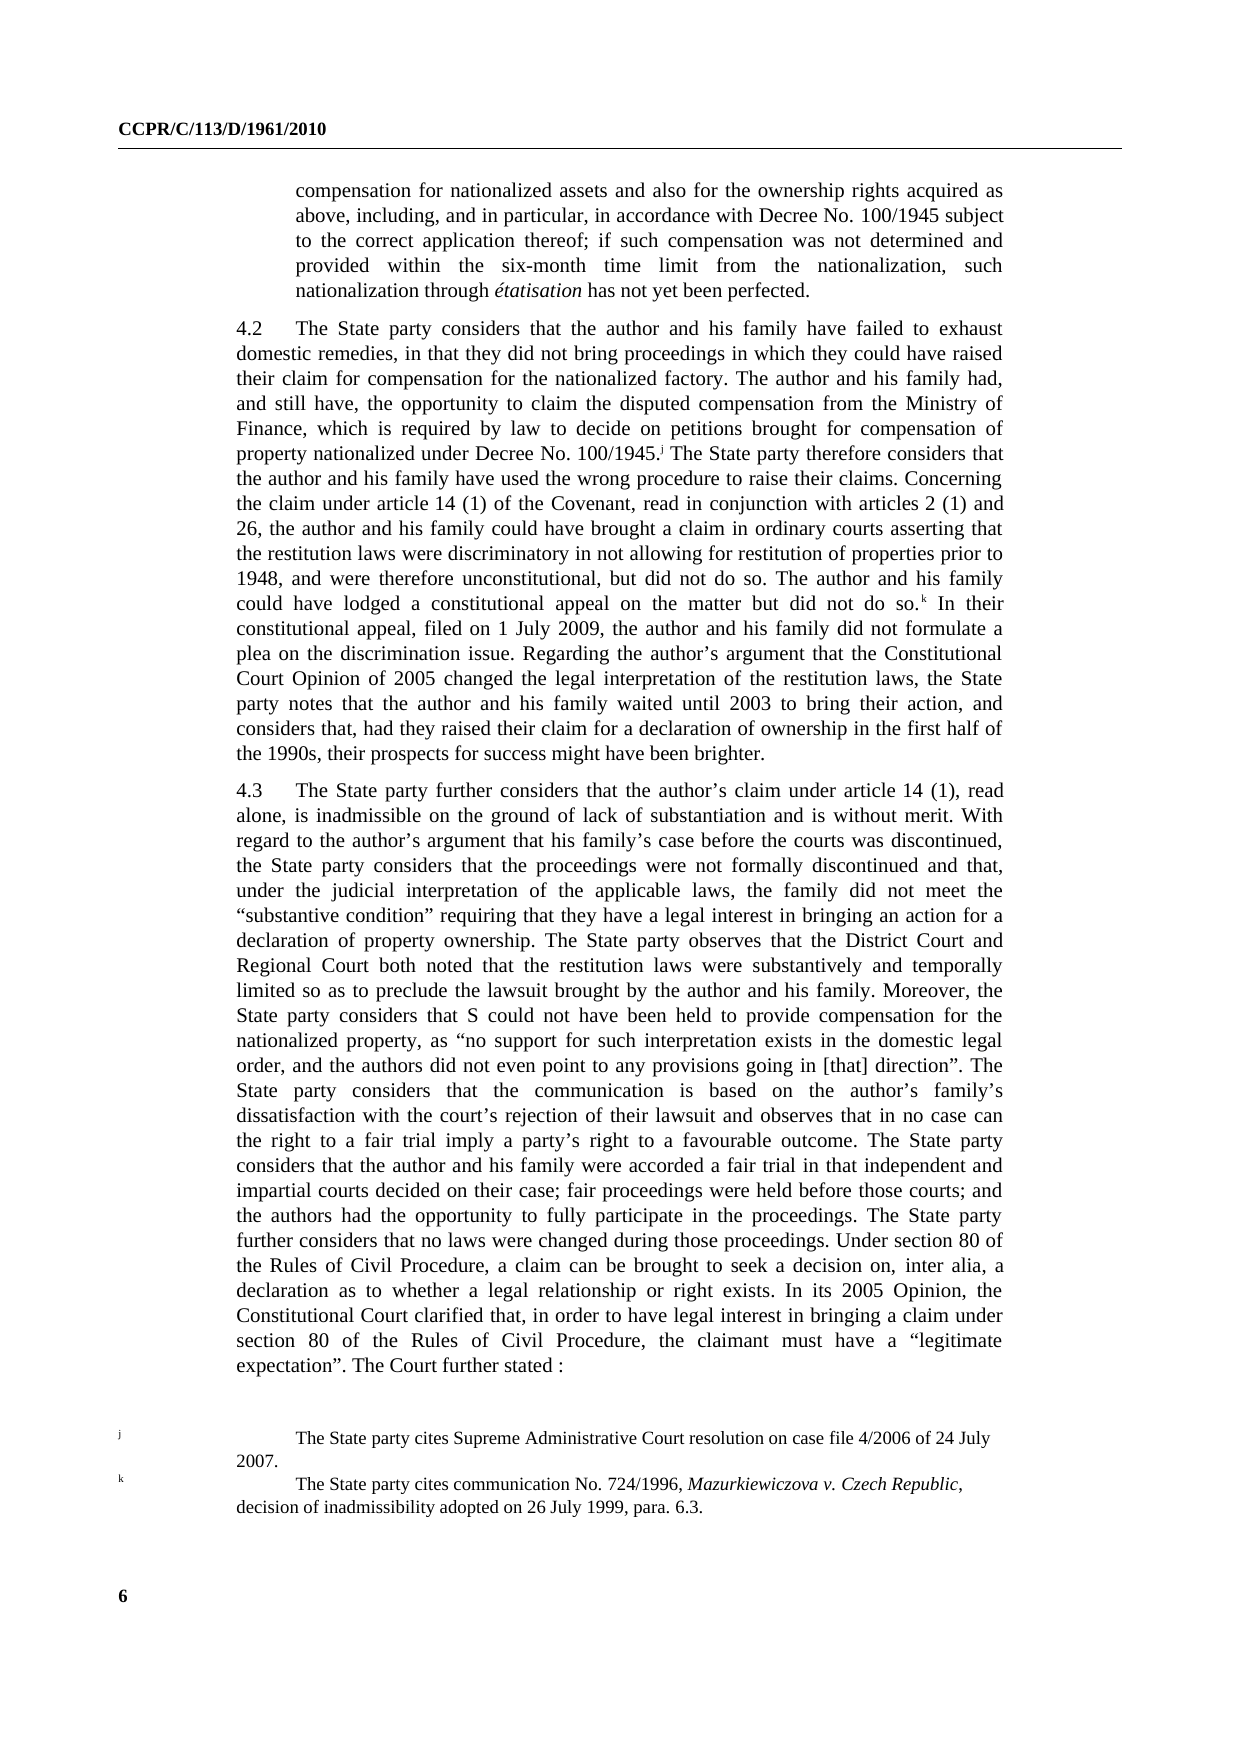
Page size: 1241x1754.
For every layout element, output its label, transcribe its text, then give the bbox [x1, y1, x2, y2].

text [295, 177, 1004, 302]
text 4.2 The State party considers that the author and his family have failed to exhaust domestic remedies, in that they did not bring proceedings in which they could have raised their claim for compensation for the nationalized factory. The author and his family had, and still have, the opportunity to claim the disputed compensation from the Ministry of Finance, which is required by law to decide on petitions brought for compensation of property nationalized under Decree No. 100/1945. The State party therefore considers that the author and his family have used the wrong procedure to raise their claims. Concerning the claim under article 14 (1) of the Covenant, read in conjunction with articles 2 (1) and 26, the author and his family could have brought a claim in ordinary courts asserting that the restitution laws were discriminatory in not allowing for restitution of properties prior to 1948, and were therefore unconstitutional, but did not do so. The author and his family could have lodged a constitutional appeal on the matter but did not do so. In their constitutional appeal, filed on 1 July 2009, the author and his family did not formulate a plea on the discrimination issue. Regarding the author’s argument that the Constitutional Court Opinion of 2005 changed the legal interpretation of the restitution laws, the State party notes that the author and his family waited until 2003 to bring their action, and considers that, had they raised their claim for a declaration of ownership in the first half of the 1990s, their prospects for success might have been brighter. [236, 315, 1004, 765]
text 4.3 The State party further considers that the author’s claim under article 14 (1), read alone, is inadmissible on the ground of lack of substantiation and is without merit. With regard to the author’s argument that his family’s case before the courts was discontinued, the State party considers that the proceedings were not formally discontinued and that, under the judicial interpretation of the applicable laws, the family did not meet the “substantive condition” requiring that they have a legal interest in bringing an action for a declaration of property ownership. The State party observes that the District Court and Regional Court both noted that the restitution laws were substantively and temporally limited so as to preclude the lawsuit brought by the author and his family. Moreover, the State party considers that S could not have been held to provide compensation for the nationalized property, as “no support for such interpretation exists in the domestic legal order, and the authors did not even point to any provisions going in [that] direction”. The State party considers that the communication is based on the author’s family’s dissatisfaction with the court’s rejection of their lawsuit and observes that in no case can the right to a fair trial imply a party’s right to a favourable outcome. The State party considers that the author and his family were accorded a fair trial in that independent and impartial courts decided on their case; fair proceedings were held before those courts; and the authors had the opportunity to fully participate in the proceedings. The State party further considers that no laws were changed during those proceedings. Under section 80 of the Rules of Civil Procedure, a claim can be brought to seek a decision on, inter alia, a declaration as to whether a legal relationship or right exists. In its 2005 Opinion, the Constitutional Court clarified that, in order to have legal interest in bringing a claim under section 80 of the Rules of Civil Procedure, the claimant must have a “legitimate expectation”. The Court further stated : [236, 777, 1004, 1377]
